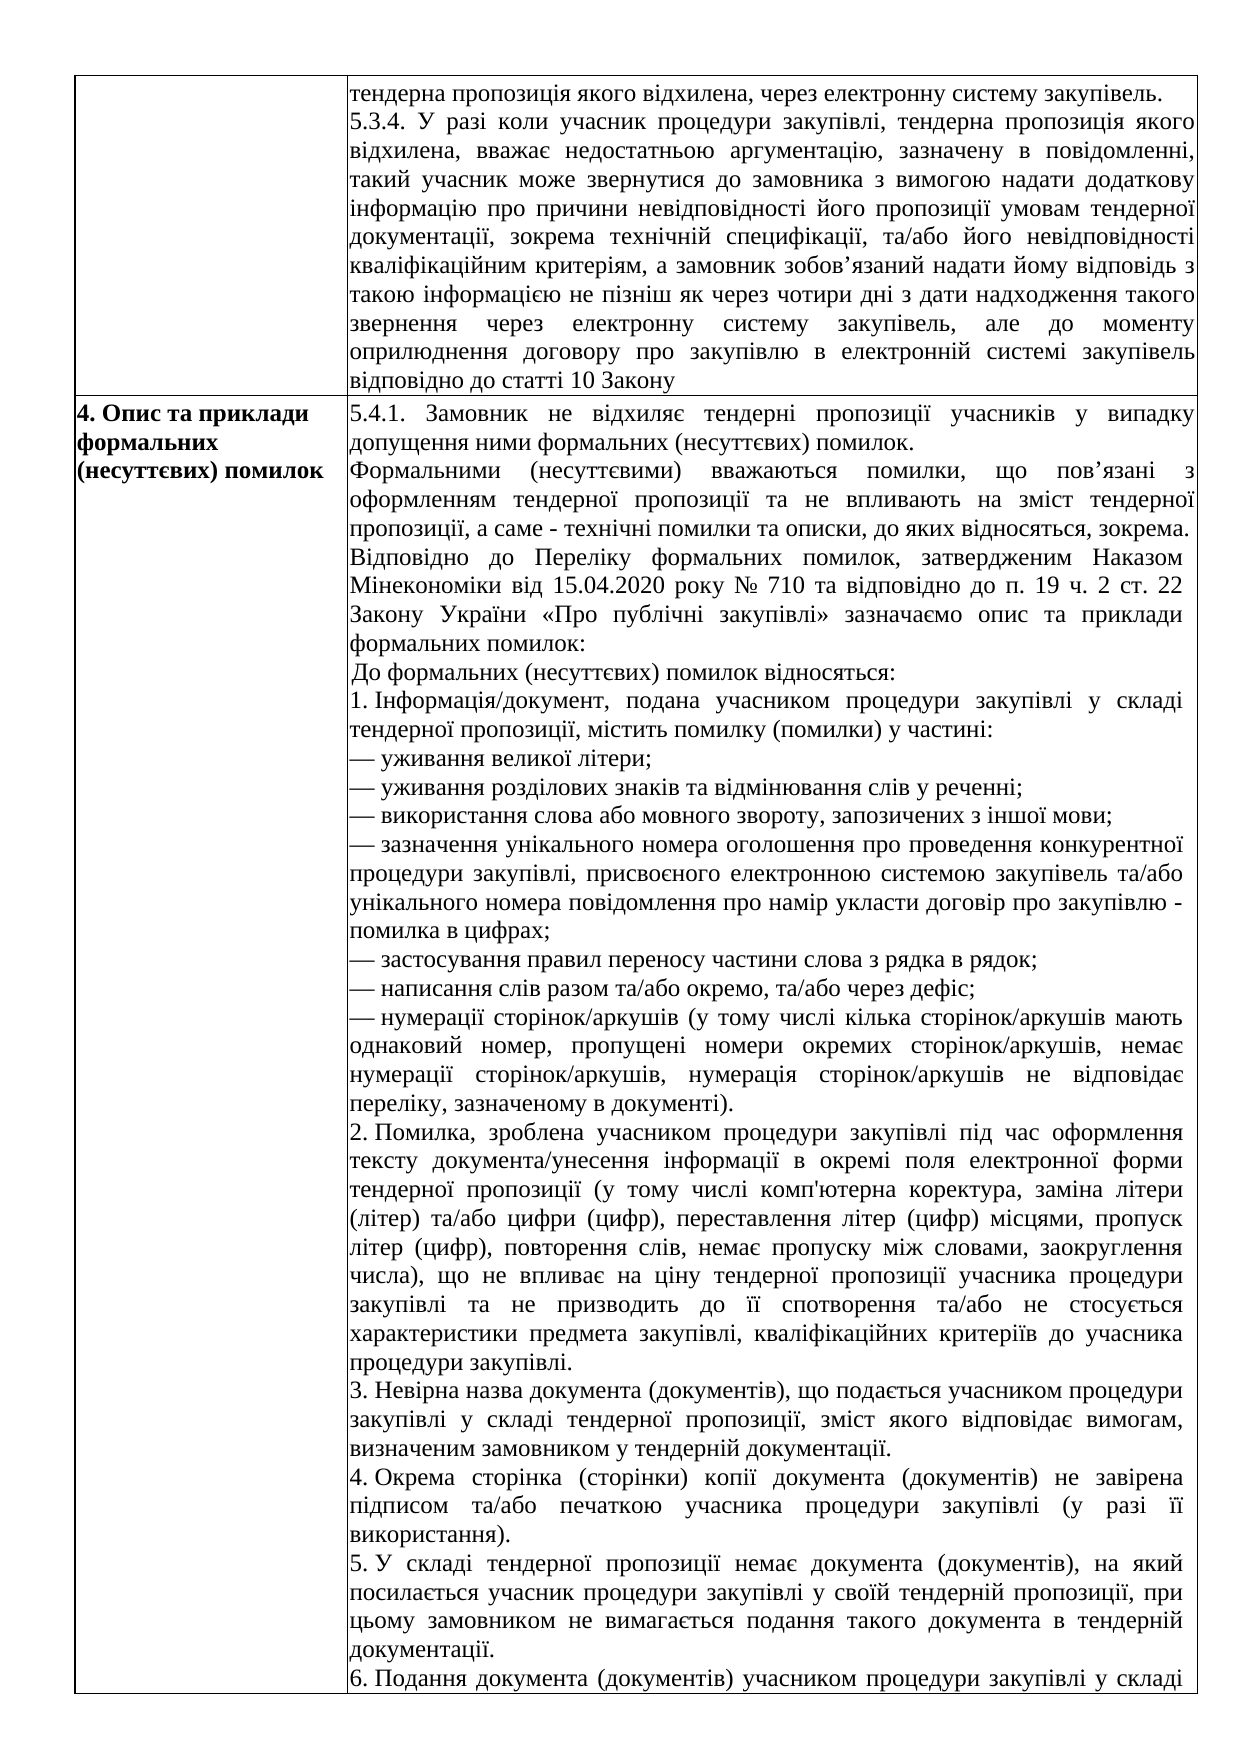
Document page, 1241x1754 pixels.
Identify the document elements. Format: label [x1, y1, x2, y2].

table_cell [76, 396, 347, 1693]
table_cell [348, 396, 1197, 1693]
table_cell [348, 76, 1197, 395]
table_cell [76, 76, 347, 395]
